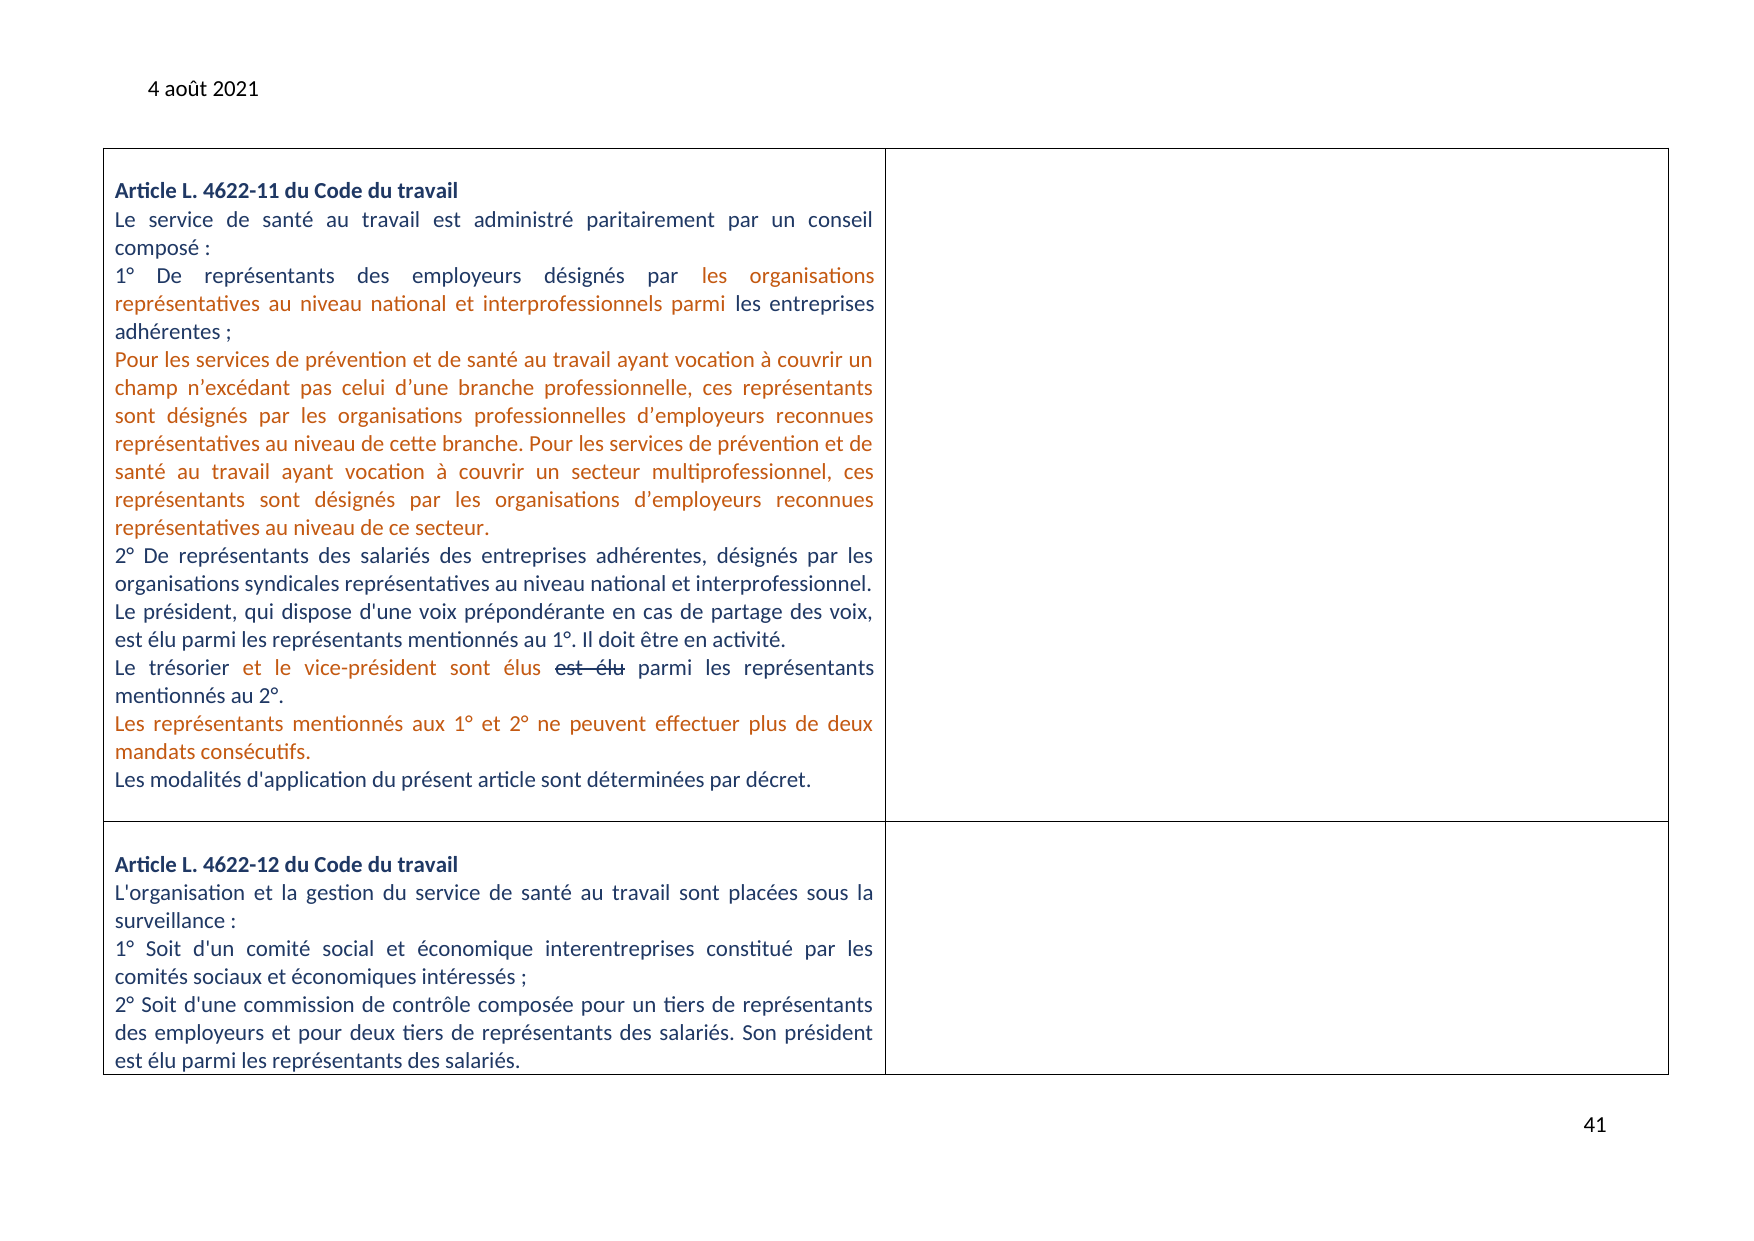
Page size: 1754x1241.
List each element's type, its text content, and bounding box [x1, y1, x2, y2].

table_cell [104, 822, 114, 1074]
table_cell Article L. 4622-11 du Code du travail Le service de santé au travail est administré paritairement par un conseil composé : 1° De représentants des employeurs désignés par les organisations représentatives au niveau national et interprofessionnels parmi les entreprises adhérentes ; Pour les services de prévention et de santé au travail ayant vocation à couvrir un champ n’excédant pas celui d’une branche professionnelle, ces représentants sont désignés par les organisations professionnelles d’employeurs reconnues représentatives au niveau de cette branche. Pour les services de prévention et de santé au travail ayant vocation à couvrir un secteur multiprofessionnel, ces représentants sont désignés par les organisations d’employeurs reconnues représentatives au niveau de ce secteur. 2° De représentants des salariés des entreprises adhérentes, désignés par les organisations syndicales représentatives au niveau national et interprofessionnel. Le président, qui dispose d'une voix prépondérante en cas de partage des voix, est élu parmi les représentants mentionnés au 1°. Il doit être en activité. Le trésorier et le vice-président sont élus est élu parmi les représentants mentionnés au 2°. Les représentants mentionnés aux 1° et 2° ne peuvent effectuer plus de deux mandats consécutifs. Les modalités d'application du présent article sont déterminées par décret. [104, 149, 885, 821]
table_cell [886, 822, 1668, 1074]
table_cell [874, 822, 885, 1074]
table_cell [886, 149, 1668, 821]
